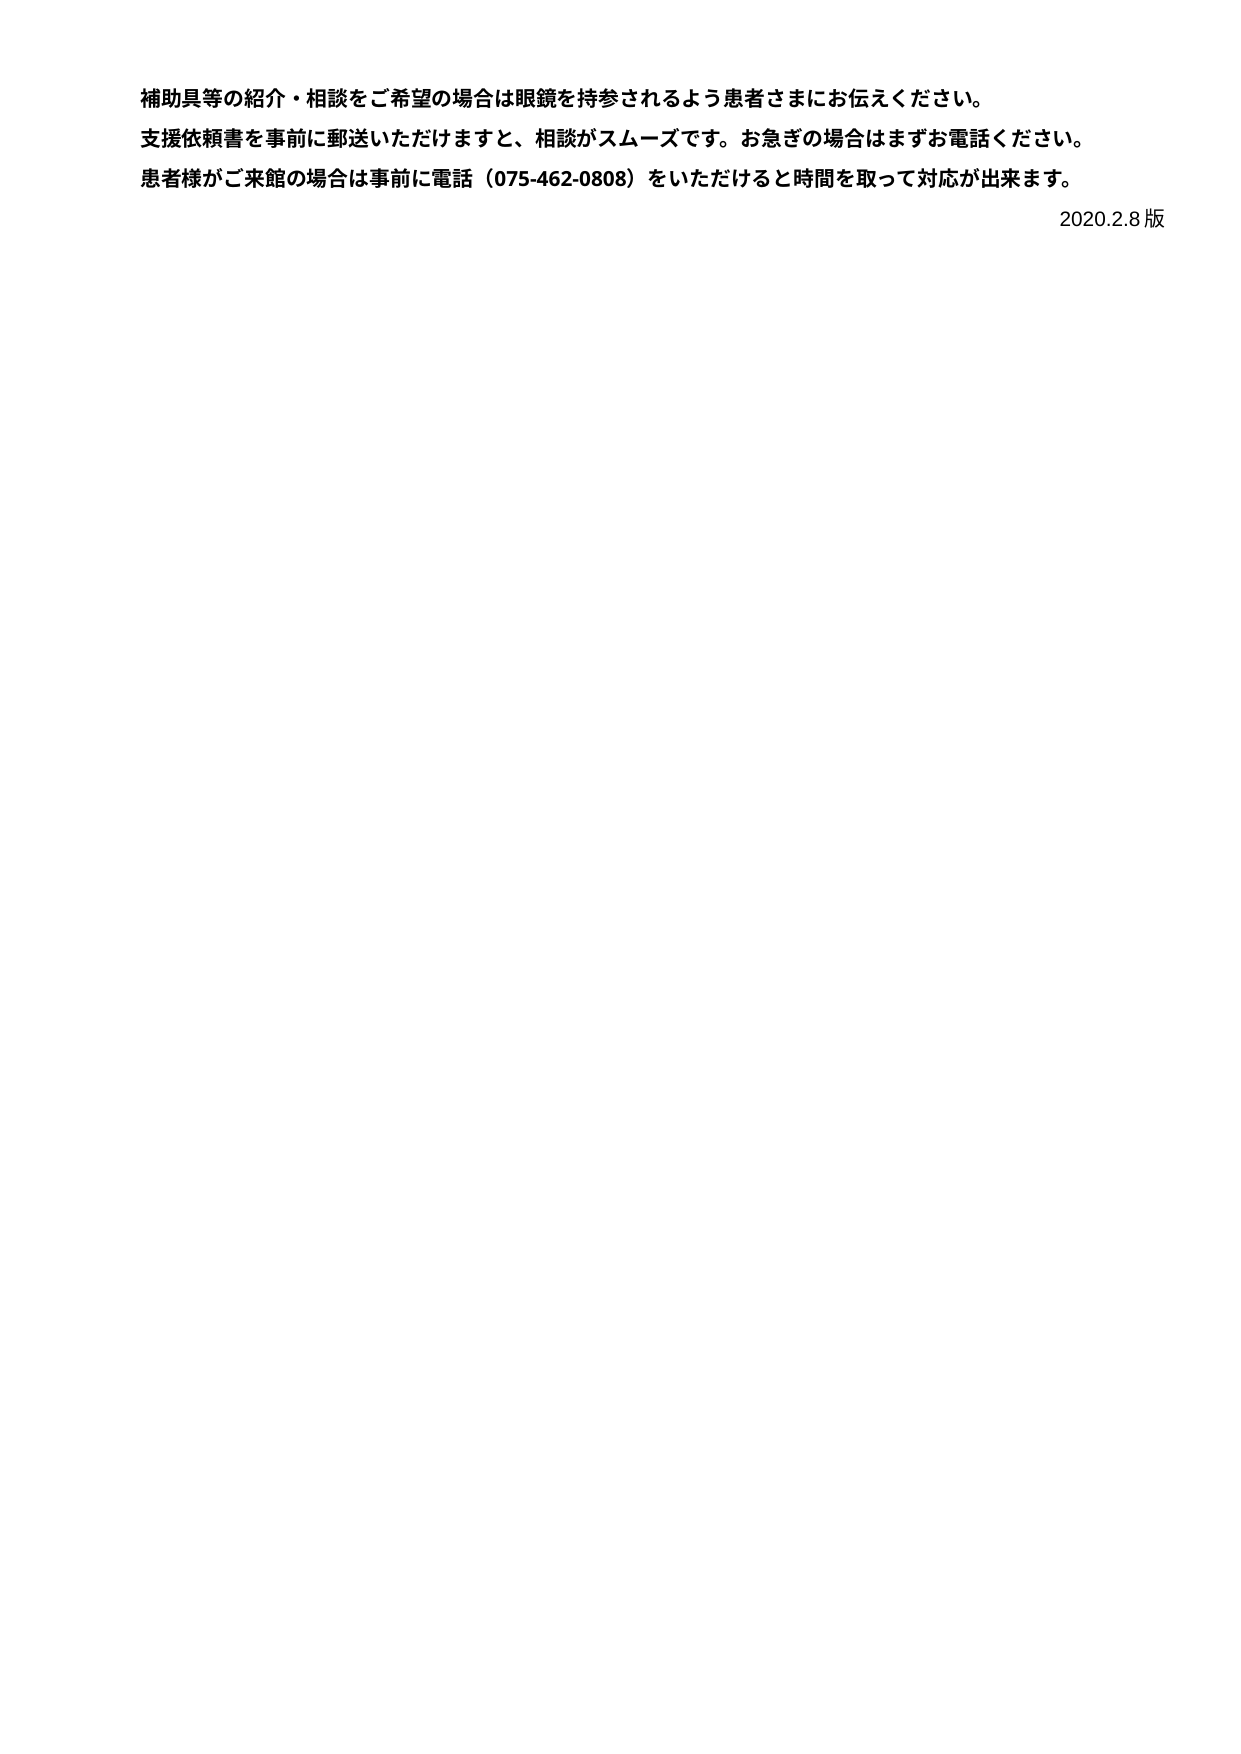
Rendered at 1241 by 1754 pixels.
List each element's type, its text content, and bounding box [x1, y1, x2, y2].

text 2020.2.8版 [140, 197, 1165, 237]
text 患者様がご来館の場合は事前に電話（075-462-0808）をいただけると時間を取って対応が出来ます。 [140, 157, 1165, 197]
text 補助具等の紹介・相談をご希望の場合は眼鏡を持参されるよう患者さまにお伝えください。 [140, 77, 1165, 117]
text 支援依頼書を事前に郵送いただけますと、相談がスムーズです。お急ぎの場合はまずお電話ください。 [140, 117, 1165, 157]
